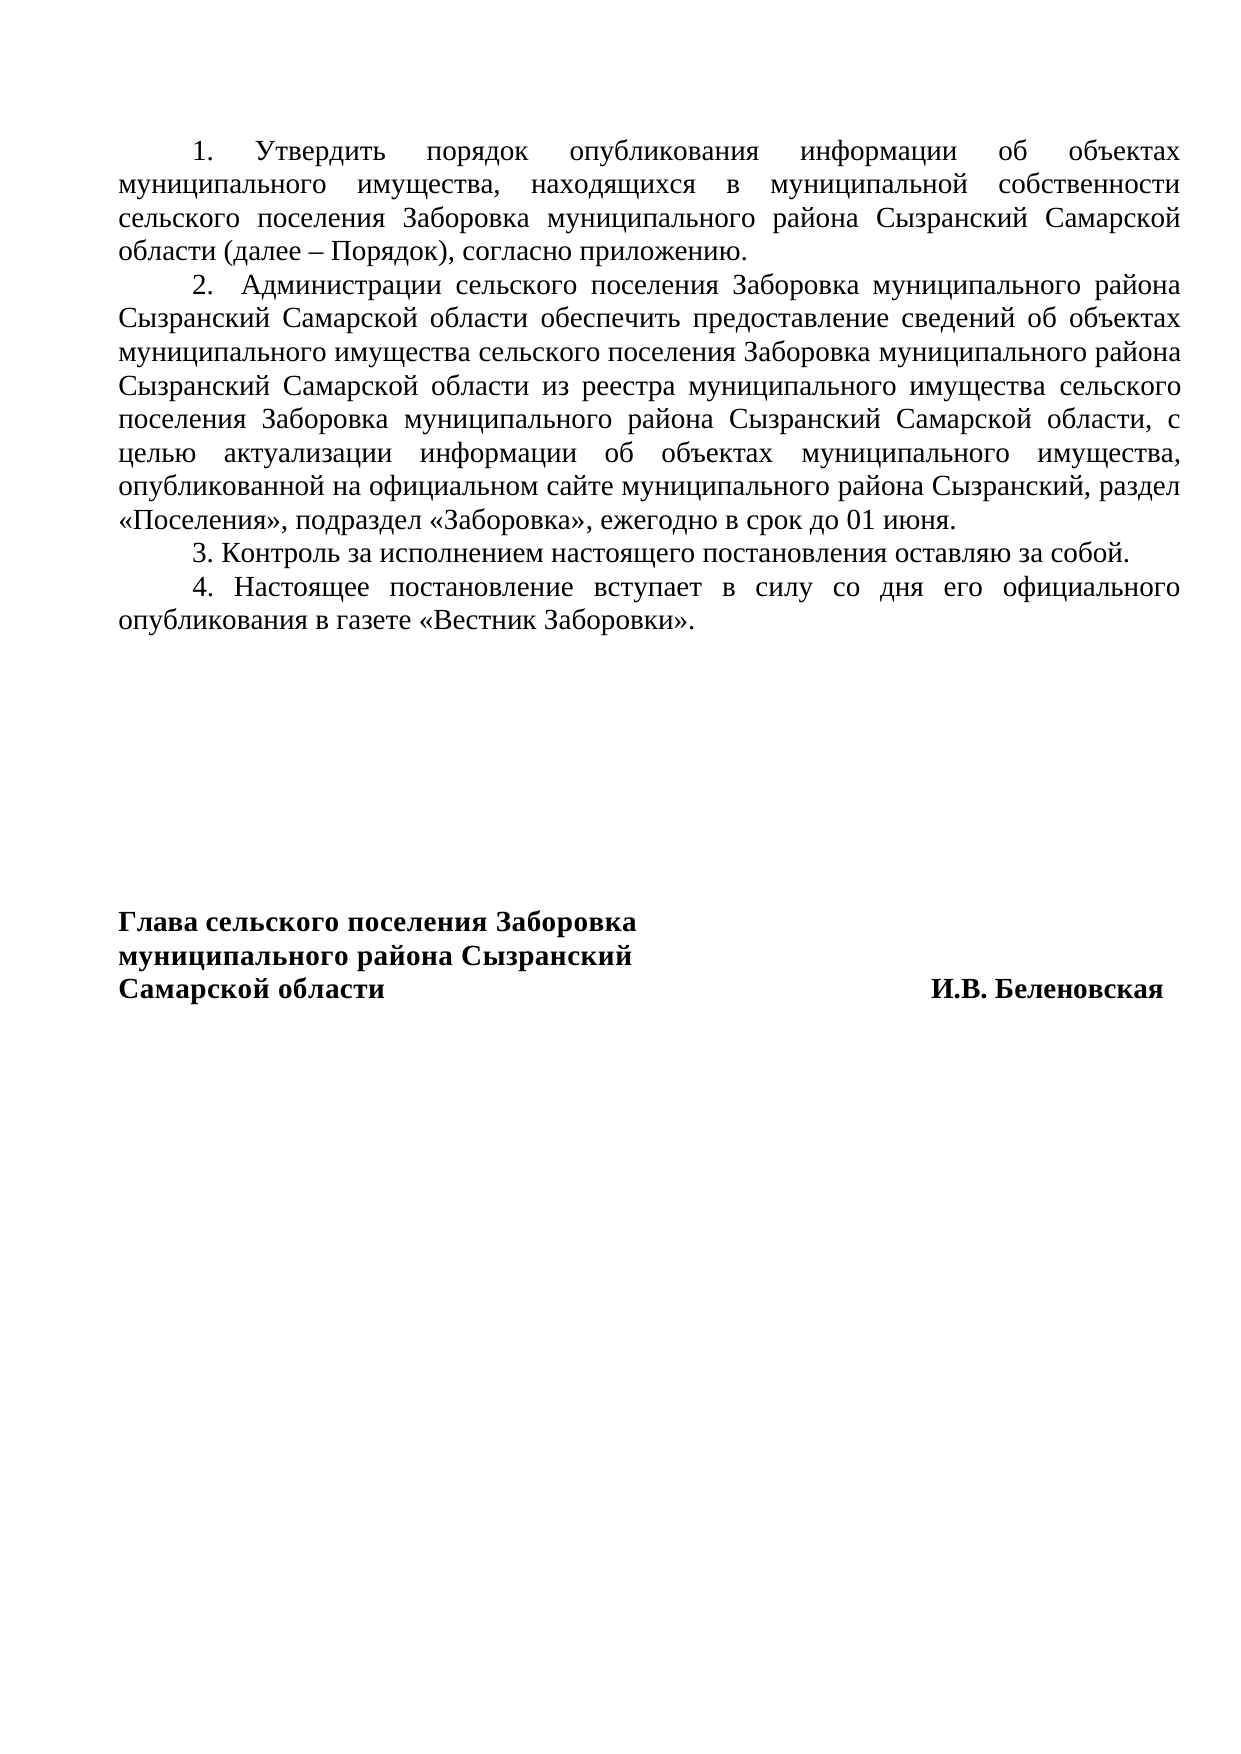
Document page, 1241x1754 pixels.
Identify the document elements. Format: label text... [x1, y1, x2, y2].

text 3. Контроль за исполнением настоящего постановления оставляю за собой. [118, 535, 1181, 569]
text 1. Утвердить порядок опубликования информации об объектах муниципального имущества, находящихся в муниципальной собственности сельского поселения Заборовка муниципального района Сызранский Самарской области (далее – Порядок), согласно приложению. [118, 133, 1181, 267]
subtitle Самарской области И.В. Беленовская [118, 971, 1181, 1005]
text 2. Администрации сельского поселения Заборовка муниципального района Сызранский Самарской области обеспечить предоставление сведений об объектах муниципального имущества сельского поселения Заборовка муниципального района Сызранский Самарской области из реестра муниципального имущества сельского поселения Заборовка муниципального района Сызранский Самарской области, с целью актуализации информации об объектах муниципального имущества, опубликованной на официальном сайте муниципального района Сызранский, раздел «Поселения», подраздел «Заборовка», ежегодно в срок до 01 июня. [118, 267, 1181, 535]
text 4. Настоящее постановление вступает в силу со дня его официального опубликования в газете «Вестник Заборовки». [118, 569, 1181, 636]
subtitle муниципального района Сызранский [118, 938, 1181, 971]
subtitle Глава сельского поселения Заборовка [118, 904, 1181, 938]
